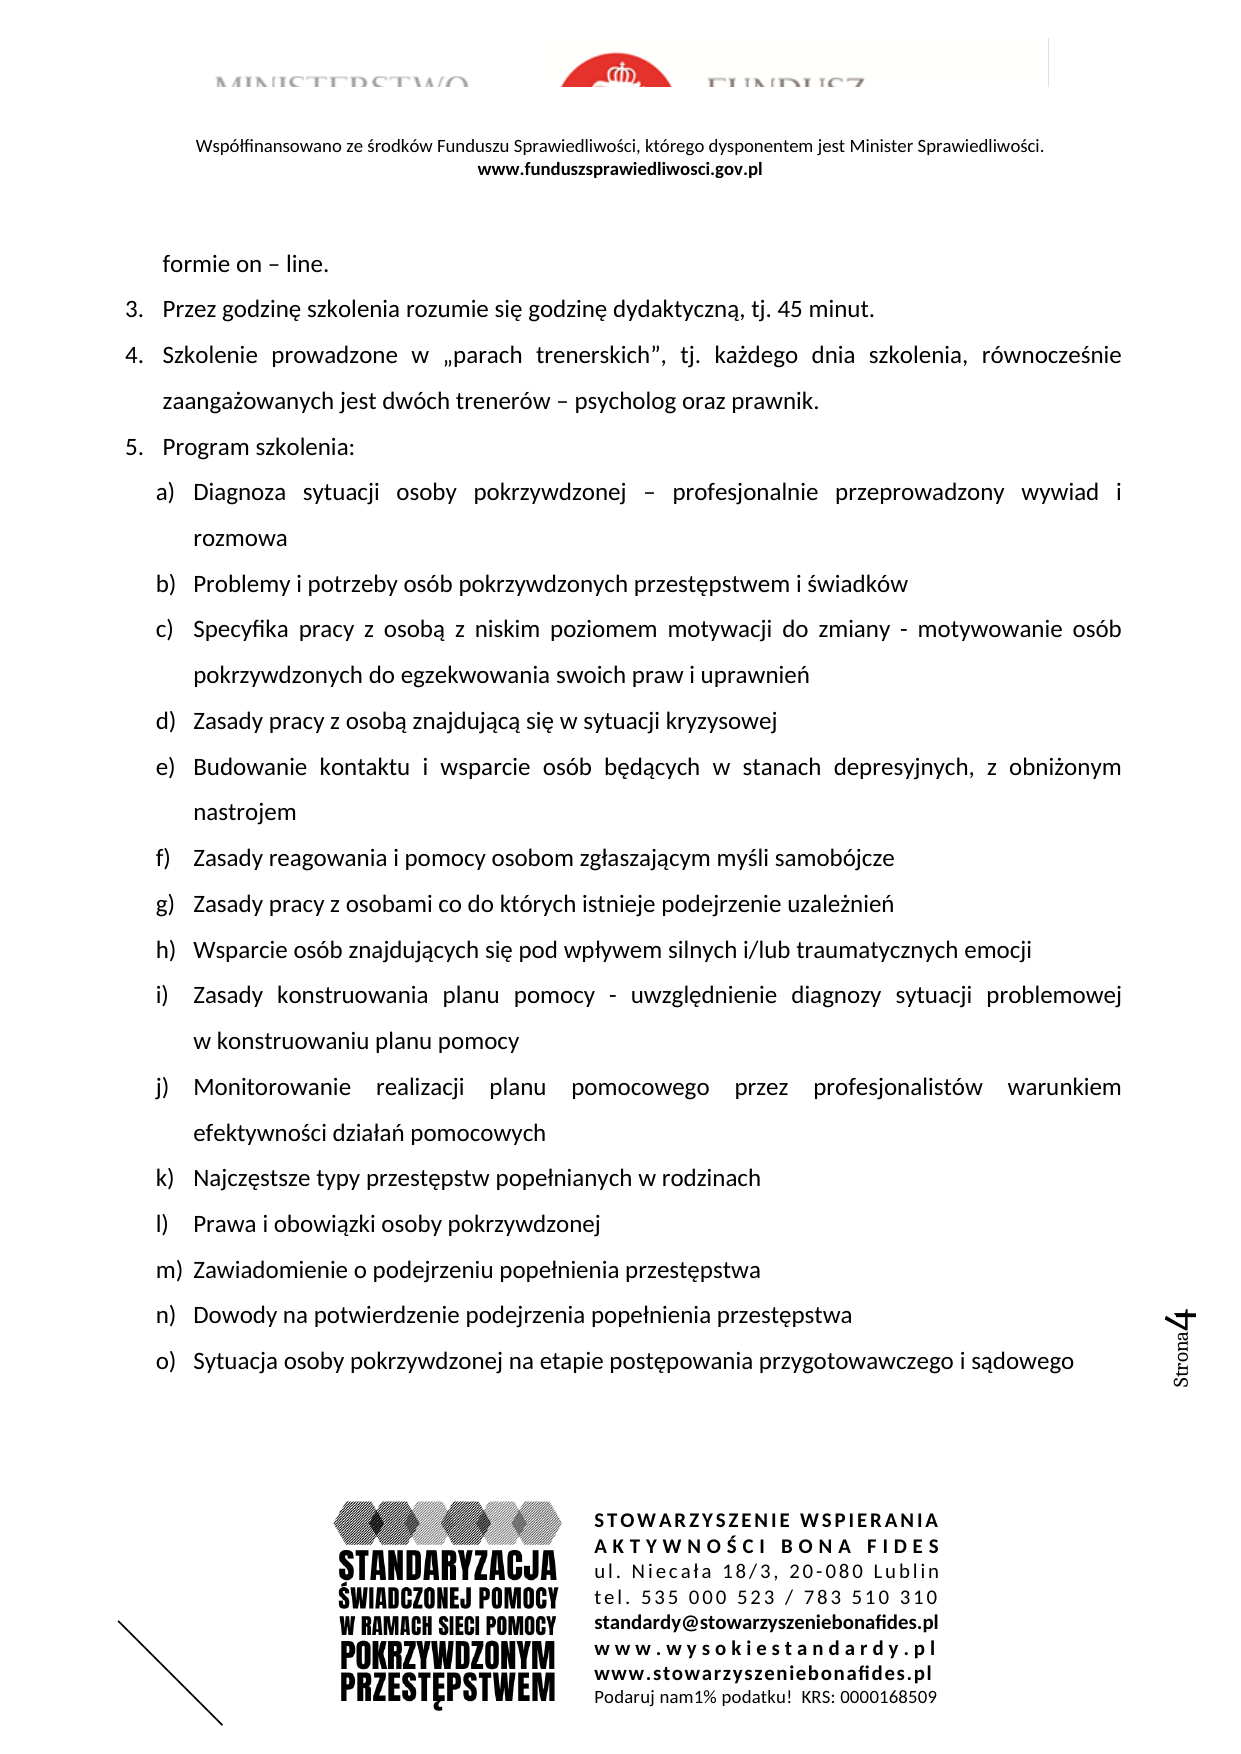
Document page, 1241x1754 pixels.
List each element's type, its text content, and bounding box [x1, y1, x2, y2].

list Diagnoza sytuacji osoby pokrzywdzonej – profesjonalnie przeprowadzony wywiad i rozmowa [156, 476, 1122, 553]
list Zawiadomienie o podejrzeniu popełnienia przestępstwa [156, 1254, 1122, 1284]
picture [176, 38, 1050, 87]
list Program szkolenia: [125, 431, 1122, 461]
list Prawa i obowiązki osoby pokrzywdzonej [156, 1208, 1122, 1239]
list Budowanie kontaktu i wsparcie osób będących w stanach depresyjnych, z obniżonym nastrojem [156, 751, 1122, 827]
list Specyfika pracy z osobą z niskim poziomem motywacji do zmiany - motywowanie osób pokrzywdzonych do egzekwowania swoich praw i uprawnień [156, 614, 1122, 690]
list Problemy i potrzeby osób pokrzywdzonych przestępstwem i świadków [156, 568, 1122, 598]
list Zasady konstruowania planu pomocy - uwzględnienie diagnozy sytuacji problemowej w konstruowaniu planu pomocy [156, 979, 1122, 1056]
list Zasady reagowania i pomocy osobom zgłaszającym myśli samobójcze [156, 842, 1122, 873]
list Najczęstsze typy przestępstw popełnianych w rodzinach [156, 1162, 1122, 1193]
list Wsparcie osób znajdujących się pod wpływem silnych i/lub traumatycznych emocji [156, 934, 1122, 964]
list Dowody na potwierdzenie podejrzenia popełnienia przestępstwa [156, 1299, 1122, 1330]
picture [303, 1466, 588, 1751]
list Przez godzinę szkolenia rozumie się godzinę dydaktyczną, tj. 45 minut. [125, 293, 1122, 324]
list Monitorowanie realizacji planu pomocowego przez profesjonalistów warunkiem efektywności działań pomocowych [156, 1071, 1122, 1147]
list Zasady pracy z osobą znajdującą się w sytuacji kryzysowej [156, 705, 1122, 736]
list Zasady pracy z osobami co do których istnieje podejrzenie uzależnień [156, 888, 1122, 918]
list Sytuacja osoby pokrzywdzonej na etapie postępowania przygotowawczego i sądowego [156, 1345, 1122, 1376]
list Szkolenie prowadzone w „parach trenerskich”, tj. każdego dnia szkolenia, równocześnie zaangażowanych jest dwóch trenerów – psycholog oraz prawnik. [125, 339, 1122, 416]
